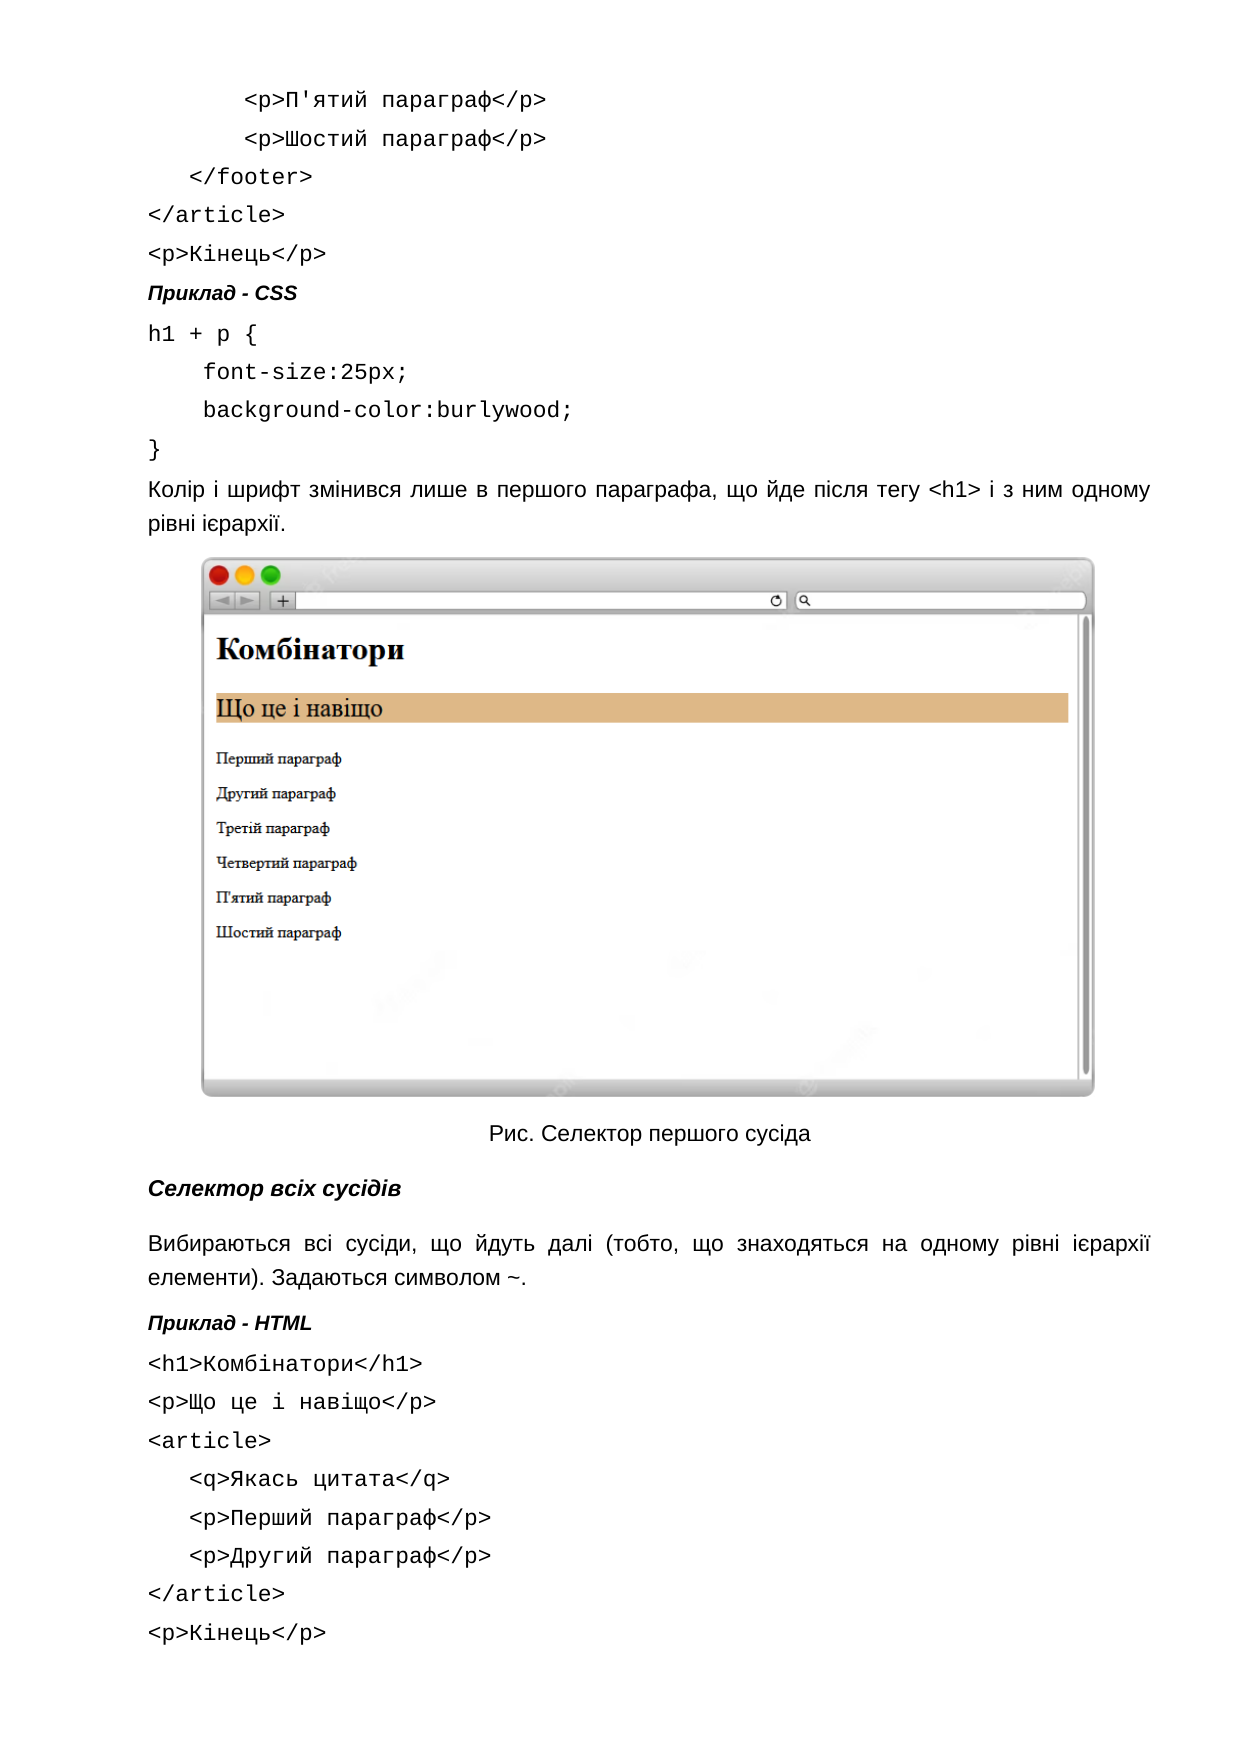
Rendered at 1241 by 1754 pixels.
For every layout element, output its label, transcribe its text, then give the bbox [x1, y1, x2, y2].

text </article> [148, 204, 1152, 230]
text </article> [148, 1583, 1152, 1609]
text <article> [148, 1429, 1152, 1455]
text Рис. Селектор першого сусіда [148, 1120, 1152, 1146]
picture [200, 556, 1099, 1100]
text <p>Кінець</p> [148, 242, 1152, 268]
text h1 + p { [148, 322, 1152, 348]
text </footer> [148, 165, 1152, 191]
text <p>Що це і навіщо</p> [148, 1391, 1152, 1416]
text <h1>Комбінатори</h1> [148, 1352, 1152, 1378]
text background-color:burlywood; [148, 399, 1152, 425]
text <q>Якась цитата</q> [148, 1467, 1152, 1493]
text <p>Кінець</p> [148, 1621, 1152, 1647]
text <p>Шостий параграф</p> [148, 127, 1152, 153]
text <p>Перший параграф</p> [148, 1506, 1152, 1532]
text Вибираються всі сусіди, що йдуть далі (тобто, що знаходяться на одному рівні ієрархії елементи). Задаються символом ~. [148, 1230, 1152, 1291]
subtitle Селектор всіх сусідів [148, 1175, 1152, 1201]
text <p>Другий параграф</p> [148, 1544, 1152, 1570]
text Колір і шрифт змінився лише в першого параграфа, що йде після тегу <h1> і з ним одному рівні ієрархії. [148, 476, 1152, 536]
subtitle Приклад - CSS [148, 281, 1152, 305]
text } [148, 437, 1152, 463]
text <p>П'ятий параграф</p> [148, 88, 1152, 114]
text font-size:25px; [148, 360, 1152, 386]
subtitle Приклад - HTML [148, 1311, 1152, 1335]
